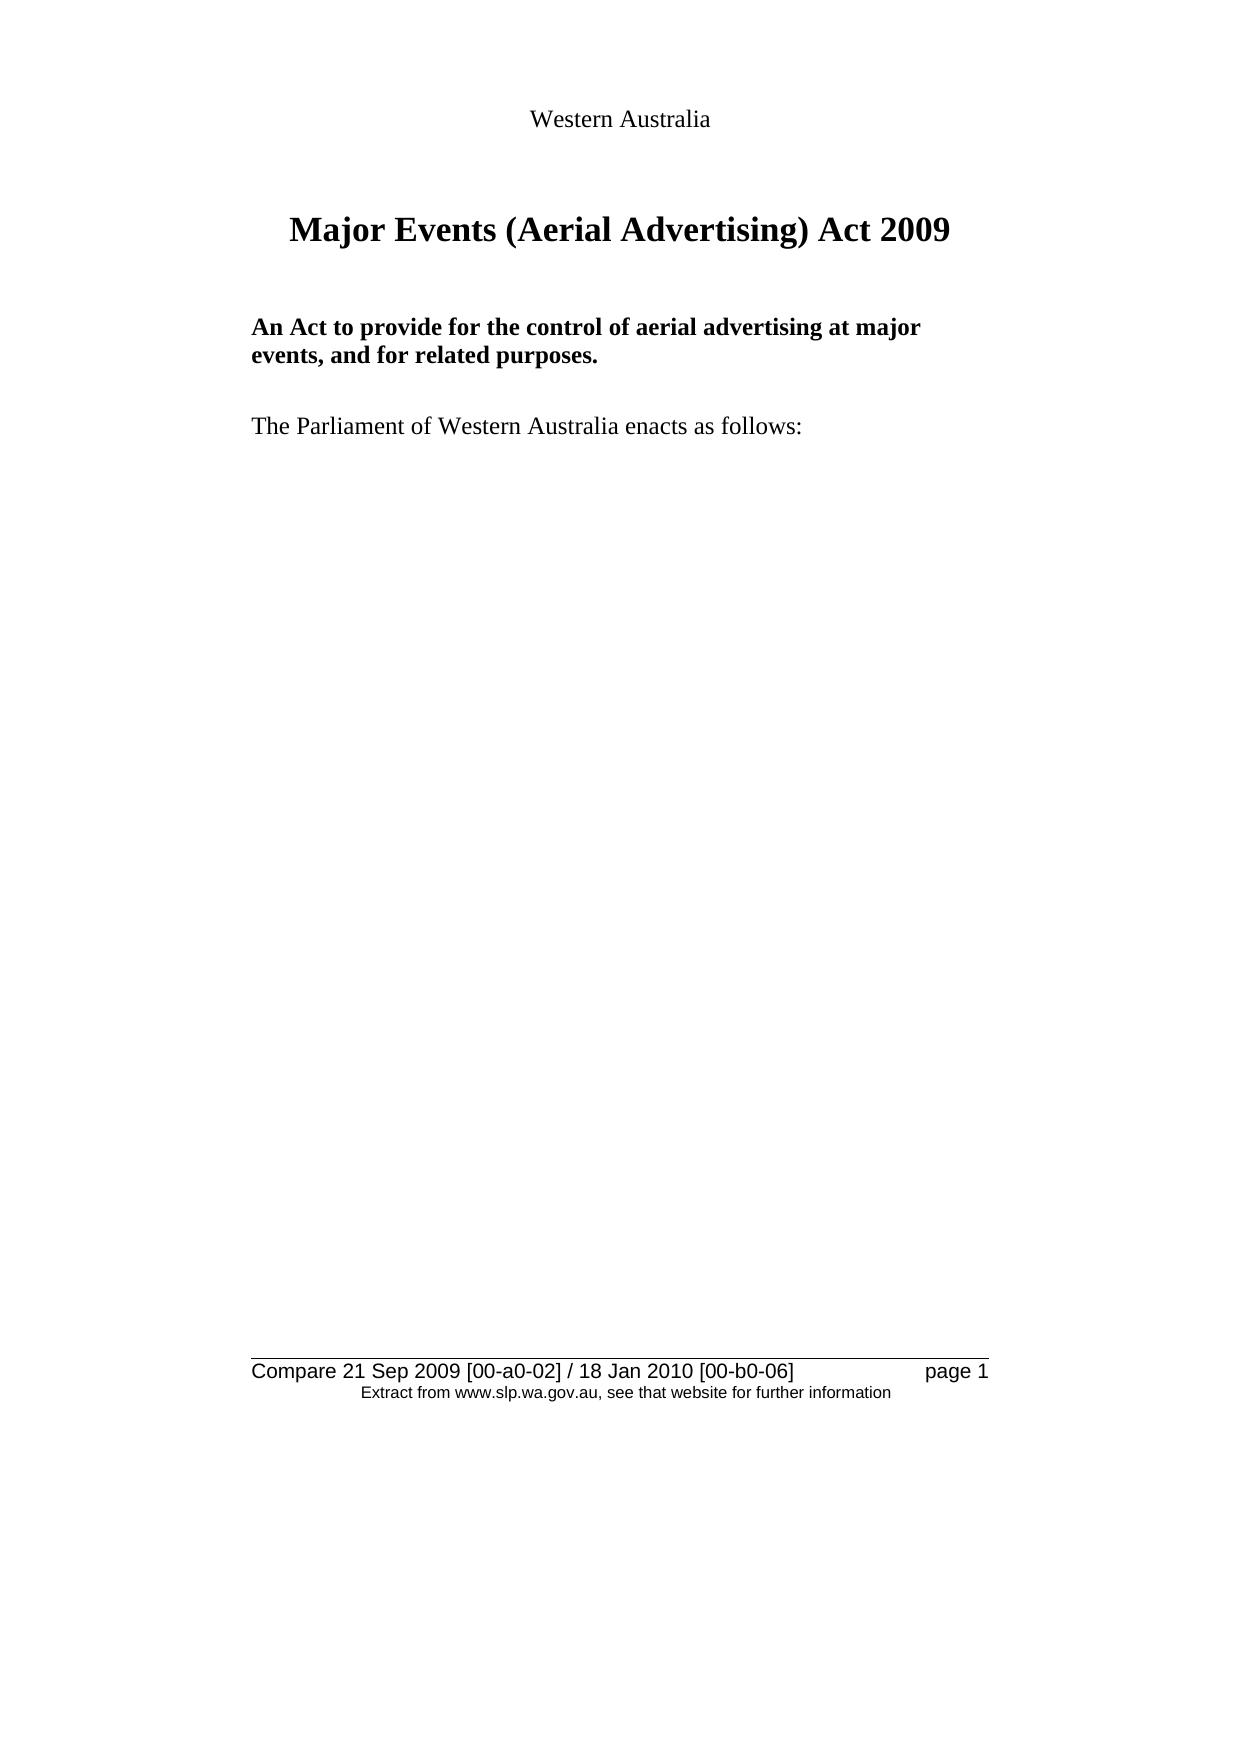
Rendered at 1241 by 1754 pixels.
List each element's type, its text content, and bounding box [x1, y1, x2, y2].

text Major Events (Aerial Advertising) Act 2009 [251, 208, 989, 249]
text The Parliament of Western Australia enacts as follows: [251, 411, 989, 439]
title An Act to provide for the control of aerial advertising at major events, and for related purposes. [251, 312, 989, 369]
text Western Australia [251, 104, 989, 133]
